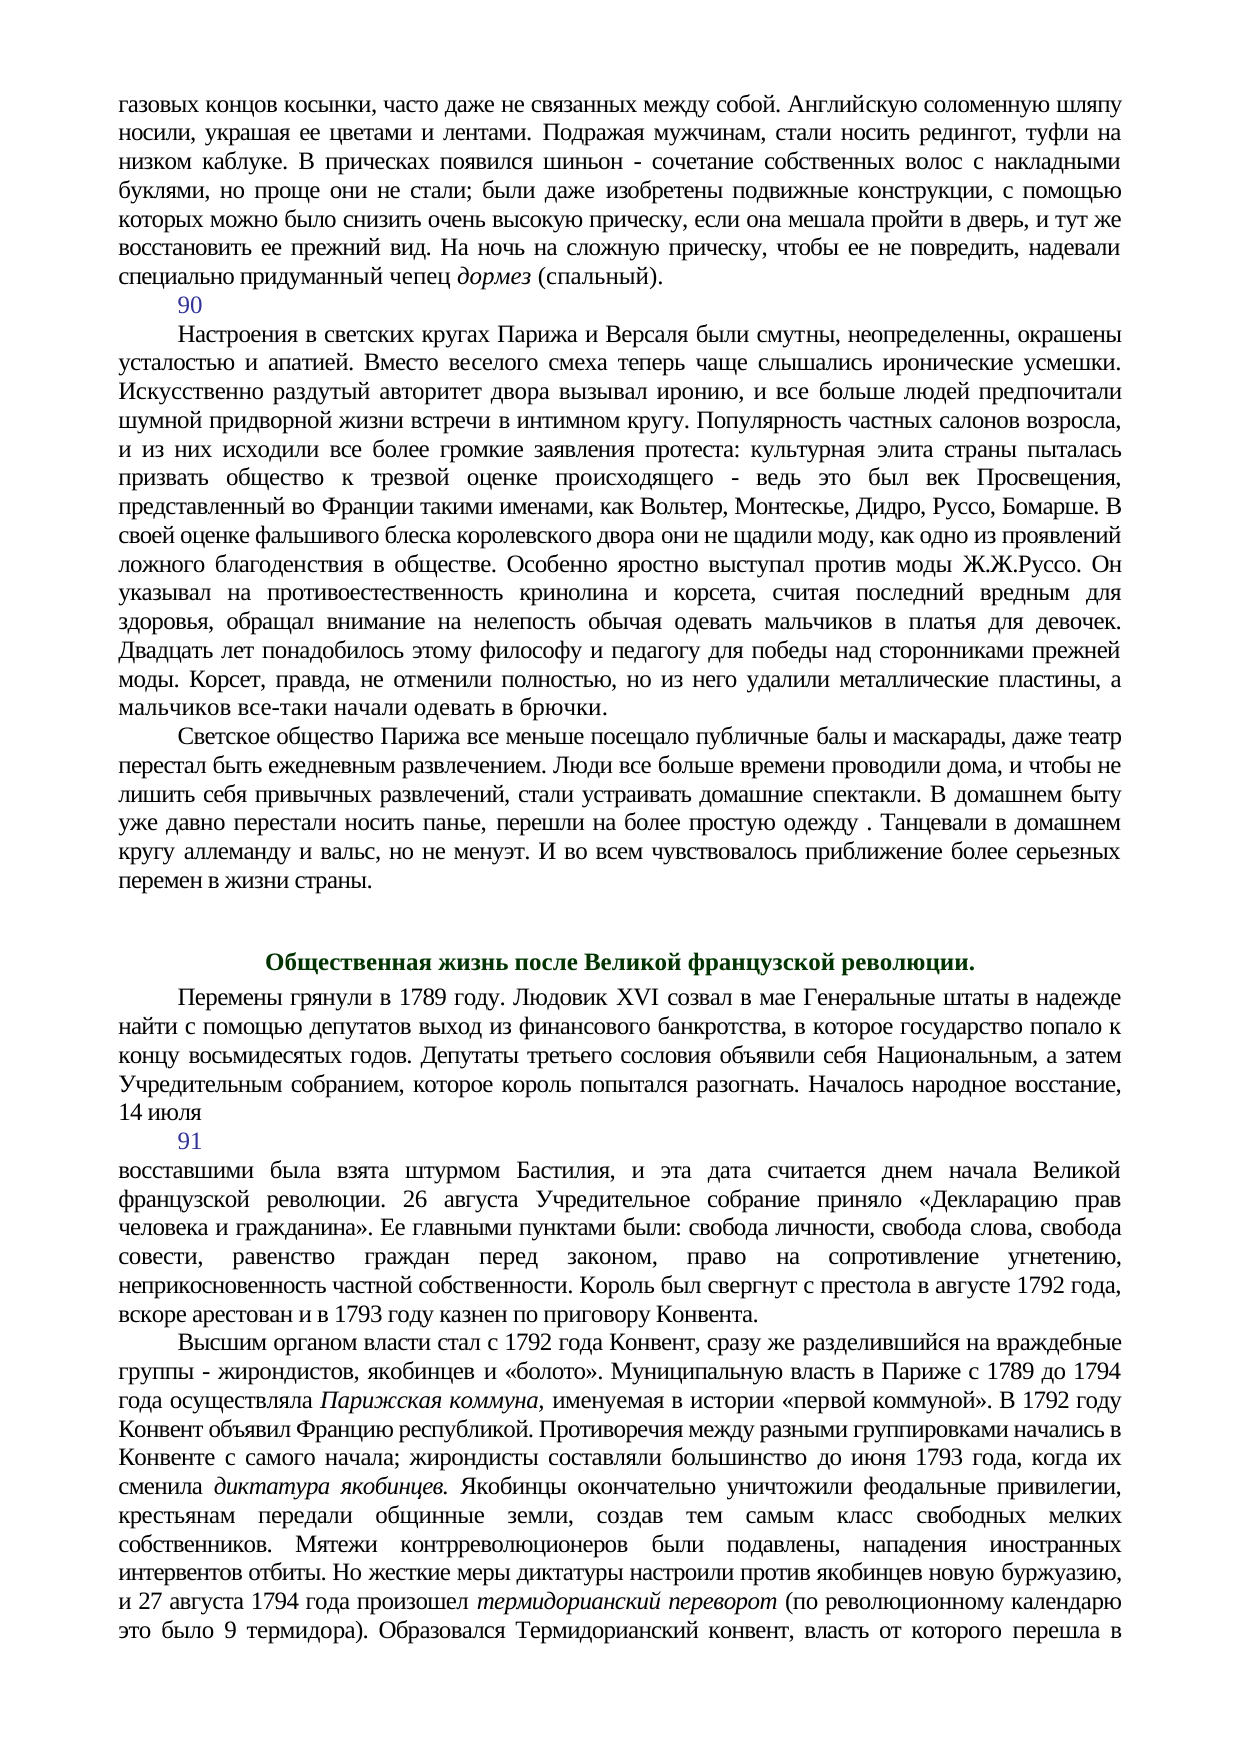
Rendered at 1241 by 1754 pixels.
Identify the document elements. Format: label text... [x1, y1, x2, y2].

text Перемены грянули в 1789 году. Людовик XVI созвал в мае Генеральные штаты в надежде найти с помощью депутатов выход из финансового банкротства, в которое государство попало к концу восьмидесятых годов. Депутаты третьего сословия объявили себя Национальным, а затем Учредительным собранием, которое король попытался разогнать. Началось народное восстание, 14 июля [118, 982, 1122, 1126]
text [118, 1327, 1122, 1644]
subtitle Общественная жизнь после Великой французской революции. [118, 947, 1122, 976]
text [118, 89, 1122, 290]
text восставшими была взята штурмом Бастилия, и эта дата считается днем начала Великой французской революции. 26 августа Учредительное собрание приняло «Декларацию прав человека и гражданина». Ее главными пунктами были: свобода личности, свобода слова, свобода совести, равенство граждан перед законом, право на сопротивление угнетению, неприкосновенность частной собственности. Король был свергнут с престола в августе 1792 года, вскоре арестован и в 1793 году казнен по приговору Конвента. [118, 1155, 1122, 1327]
text Настроения в светских кругах Парижа и Версаля были смутны, неопределенны, окрашены усталостью и апатией. Вместо веселого смеха теперь чаще слышались иронические усмешки. Искусственно раздутый авторитет двора вызывал иронию, и все больше людей предпочитали шумной придворной жизни встречи в интимном кругу. Популярность частных салонов возросла, и из них исходили все более громкие заявления протеста: культурная элита страны пыталась призвать общество к трезвой оценке происходящего - ведь это был век Просвещения, представленный во Франции такими именами, как Вольтер, Монтескье, Дидро, Руссо, Бомарше. В своей оценке фальшивого блеска королевского двора они не щадили моду, как одно из проявлений ложного благоденствия в обществе. Особенно яростно выступал против моды Ж.Ж.Руссо. Он указывал на противоестественность кринолина и корсета, считая последний вредным для здоровья, обращал внимание на нелепость обычая одевать мальчиков в платья для девочек. Двадцать лет понадобилось этому философу и педагогу для победы над сторонниками прежней моды. Корсет, правда, не отменили полностью, но из него удалили металлические пластины, а мальчиков все-таки начали одевать в брючки. [118, 319, 1122, 721]
text 91 [118, 1126, 1122, 1155]
text Светское общество Парижа все меньше посещало публичные балы и маскарады, даже театр перестал быть ежедневным развлечением. Люди все больше времени проводили дома, и чтобы не лишить себя привычных развлечений, стали устраивать домашние спектакли. В домашнем быту уже давно перестали носить панье, перешли на более простую одежду . Танцевали в домашнем кругу аллеманду и вальс, но не менуэт. И во всем чувствовалось приближение более серьезных перемен в жизни страны. [118, 721, 1122, 894]
text 90 [118, 290, 1122, 319]
